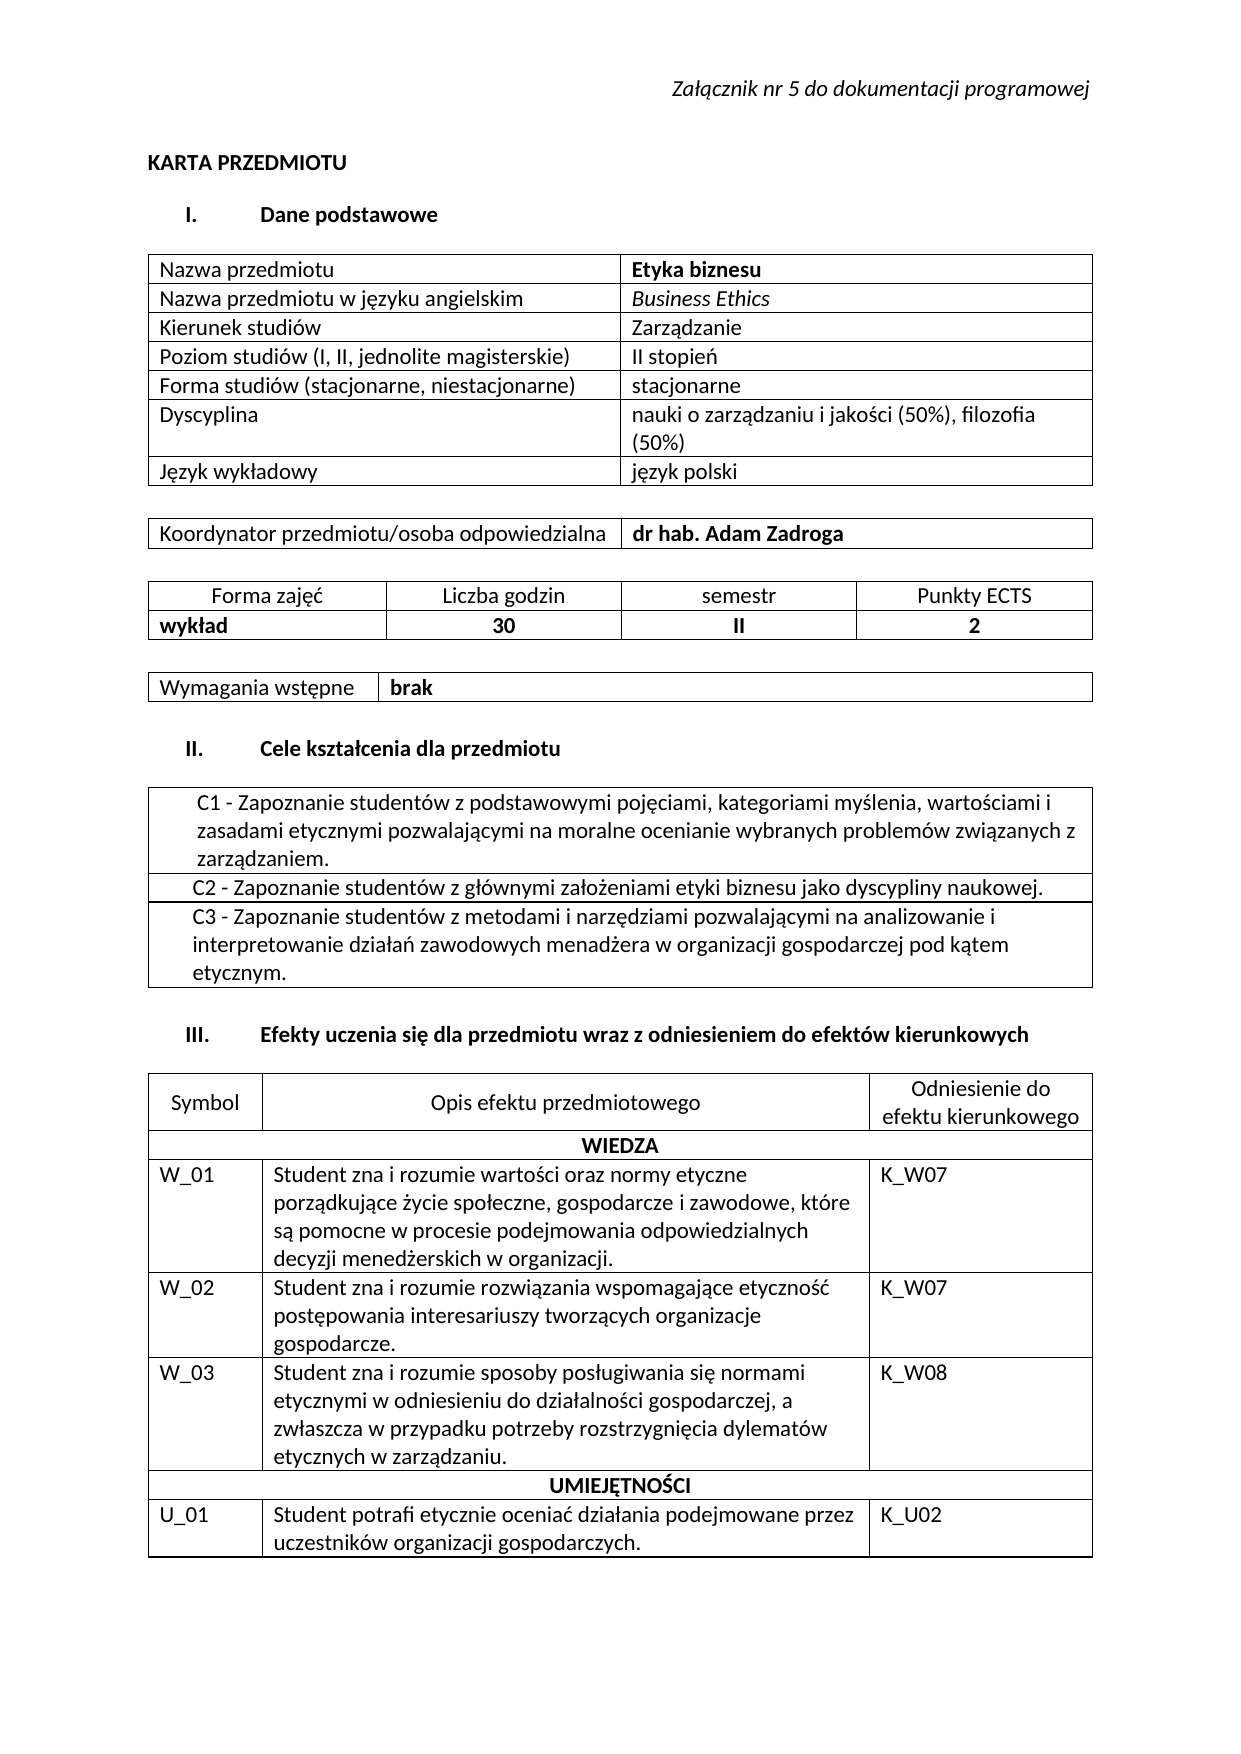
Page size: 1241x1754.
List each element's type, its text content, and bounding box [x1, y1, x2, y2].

table_header semestr [622, 582, 856, 610]
list Efekty uczenia się dla przedmiotu wraz z odniesieniem do efektów kierunkowych [185, 1020, 1093, 1048]
table_cell W_02 [149, 1273, 262, 1357]
table_cell Student potrafi etycznie oceniać działania podejmowane przez uczestników organizacji gospodarczych. [263, 1500, 869, 1556]
table_header C1 - Zapoznanie studentów z podstawowymi pojęciami, kategoriami myślenia, wartościami i zasadami etycznymi pozwalającymi na moralne ocenianie wybranych problemów związanych z zarządzaniem. [149, 788, 1092, 872]
table_cell K_U02 [870, 1500, 1092, 1556]
table_cell nauki o zarządzaniu i jakości (50%), filozofia (50%) [621, 400, 1092, 456]
table_header Koordynator przedmiotu/osoba odpowiedzialna [149, 519, 621, 547]
table_cell Poziom studiów (I, II, jednolite magisterskie) [149, 342, 620, 370]
table_cell II stopień [621, 342, 1092, 370]
table_header Etyka biznesu [621, 255, 1092, 283]
table_cell język polski [621, 457, 1092, 485]
table_cell Student zna i rozumie wartości oraz normy etyczne porządkujące życie społeczne, gospodarcze i zawodowe, które są pomocne w procesie podejmowania odpowiedzialnych decyzji menedżerskich w organizacji. [263, 1160, 869, 1272]
table_header Nazwa przedmiotu [149, 255, 620, 283]
table_cell Kierunek studiów [149, 313, 620, 341]
table_cell Student zna i rozumie sposoby posługiwania się normami etycznymi w odniesieniu do działalności gospodarczej, a zwłaszcza w przypadku potrzeby rozstrzygnięcia dylematów etycznych w zarządzaniu. [263, 1358, 869, 1470]
list Dane podstawowe [185, 201, 1093, 229]
table_cell U_01 [149, 1500, 262, 1556]
table_header Forma zajęć [149, 582, 386, 610]
table_cell K_W08 [870, 1358, 1092, 1470]
table_header dr hab. Adam Zadroga [622, 519, 1092, 547]
table_cell W_01 [149, 1160, 262, 1272]
table_cell 30 [387, 611, 621, 639]
text KARTA PRZEDMIOTU [148, 148, 1093, 176]
table_cell WIEDZA [149, 1131, 1092, 1159]
table_cell Zarządzanie [621, 313, 1092, 341]
table_cell K_W07 [870, 1273, 1092, 1357]
table_cell Business Ethics [621, 284, 1092, 312]
table_cell C2 - Zapoznanie studentów z głównymi założeniami etyki biznesu jako dyscypliny naukowej. [149, 874, 1092, 901]
table_header Opis efektu przedmiotowego [263, 1074, 869, 1130]
table_cell Student zna i rozumie rozwiązania wspomagające etyczność postępowania interesariuszy tworzących organizacje gospodarcze. [263, 1273, 869, 1357]
table_header Odniesienie do efektu kierunkowego [870, 1074, 1092, 1130]
table_cell K_W07 [870, 1160, 1092, 1272]
table_cell Dyscyplina [149, 400, 620, 456]
table_cell C3 - Zapoznanie studentów z metodami i narzędziami pozwalającymi na analizowanie i interpretowanie działań zawodowych menadżera w organizacji gospodarczej pod kątem etycznym. [149, 903, 1092, 987]
table_header Punkty ECTS [857, 582, 1092, 610]
table_cell Język wykładowy [149, 457, 620, 485]
list Cele kształcenia dla przedmiotu [185, 734, 1093, 762]
table_cell Nazwa przedmiotu w języku angielskim [149, 284, 620, 312]
table_cell W_03 [149, 1358, 262, 1470]
table_header Wymagania wstępne [149, 673, 378, 701]
table_cell 2 [857, 611, 1092, 639]
table_header Liczba godzin [387, 582, 621, 610]
table_cell UMIEJĘTNOŚCI [149, 1471, 1092, 1499]
table_cell Forma studiów (stacjonarne, niestacjonarne) [149, 371, 620, 399]
table_cell wykład [149, 611, 386, 639]
table_cell stacjonarne [621, 371, 1092, 399]
table_header Symbol [149, 1074, 262, 1130]
table_header brak [379, 673, 1092, 701]
table_cell II [622, 611, 856, 639]
